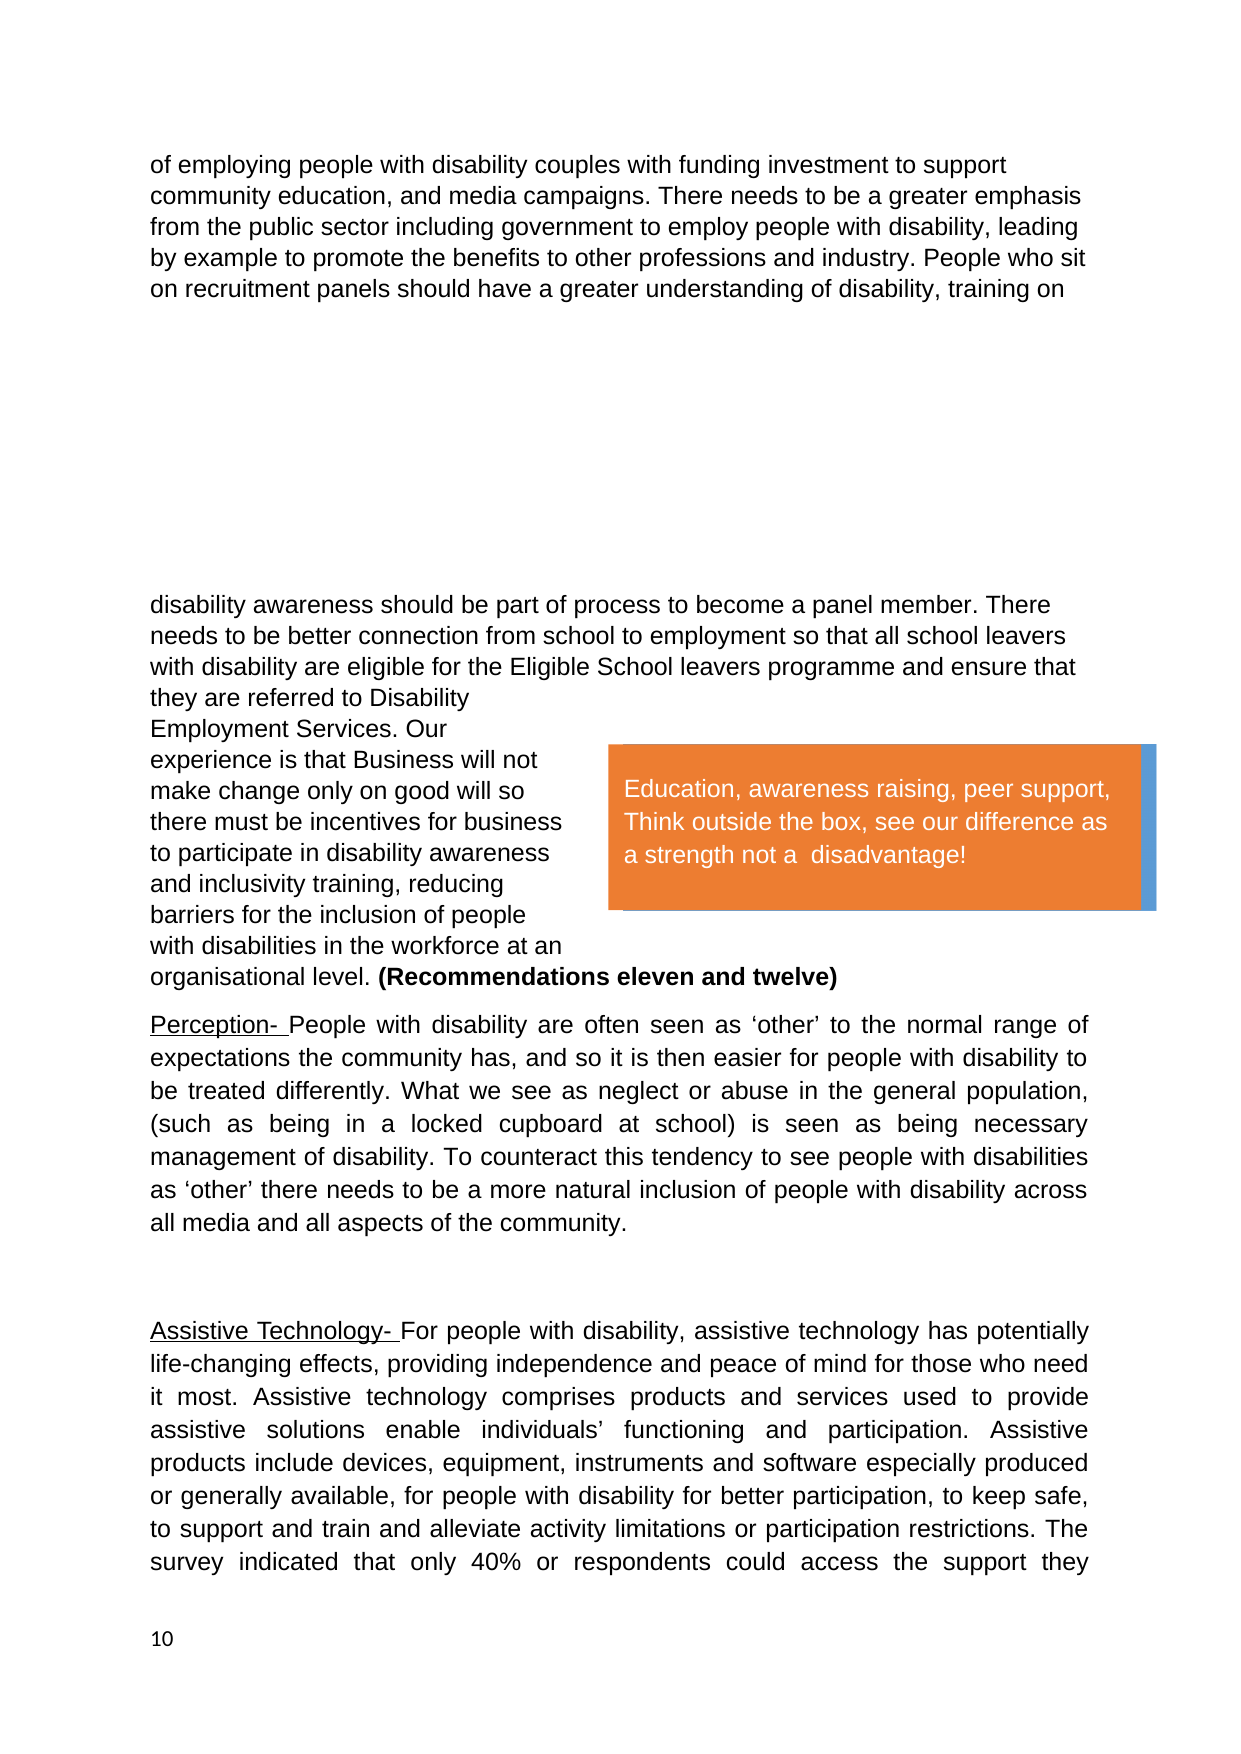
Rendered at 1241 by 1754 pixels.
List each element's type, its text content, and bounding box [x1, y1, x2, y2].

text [150, 1378, 1090, 1576]
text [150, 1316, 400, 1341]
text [150, 150, 1090, 991]
text Perception- People with disability are often seen as ‘other’ to the normal range of expectations the community has, and so it is then easier for people with disability to be treated differently. What we see as neglect or abuse in the general population, (such as being in a locked cupboard at school) is seen as being necessary management of disability. To counteract this tendency to see people with disabilities as ‘other’ there needs to be a more natural inclusion of people with disability across all media and all aspects of the community. [150, 1010, 1090, 1237]
